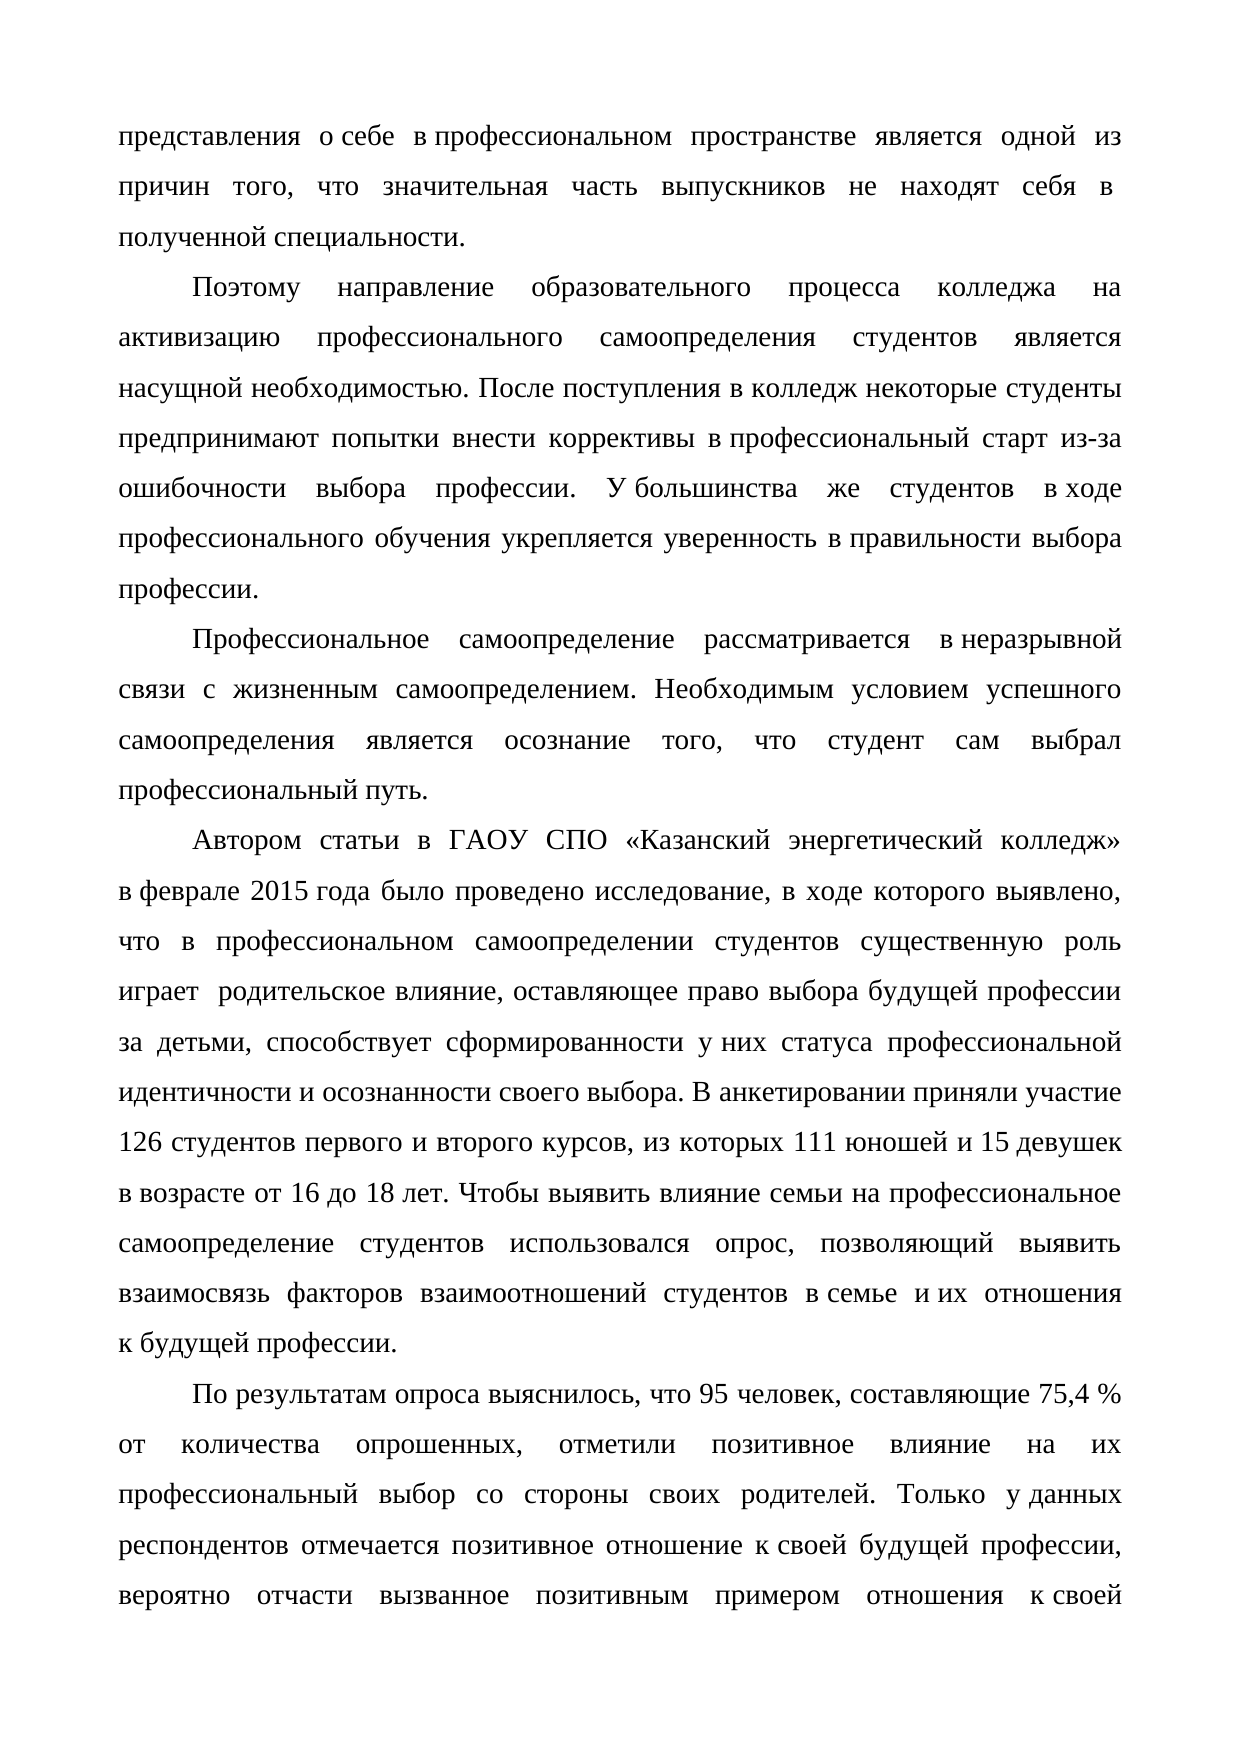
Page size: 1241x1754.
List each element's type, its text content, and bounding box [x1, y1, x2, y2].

text Профессиональное самоопределение рассматривается в неразрывной связи с жизненным самоопределением. Необходимым условием успешного самоопределения является осознание того, что студент сам выбрал профессиональный путь. [118, 621, 1122, 806]
text Поэтому направление образовательного процесса колледжа на активизацию профессионального самоопределения студентов является насущной необходимостью. После поступления в колледж некоторые студенты предпринимают попытки внести коррективы в профессиональный старт из-за ошибочности выбора профессии. У большинства же студентов в ходе профессионального обучения укрепляется уверенность в правильности выбора профессии. [118, 269, 1122, 604]
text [118, 1376, 1122, 1611]
text Автором статьи в ГАОУ СПО «Казанский энергетический колледж» в феврале 2015 года было проведено исследование, в ходе которого выявлено, что в профессиональном самоопределении студентов существенную роль играет родительское влияние, оставляющее право выбора будущей профессии за детьми, способствует сформированности у них статуса профессиональной идентичности и осознанности своего выбора. В анкетировании приняли участие 126 студентов первого и второго курсов, из которых 111 юношей и 15 девушек в возрасте от 16 до 18 лет. Чтобы выявить влияние семьи на профессиональное самоопределение студентов использовался опрос, позволяющий выявить взаимосвязь факторов взаимоотношений студентов в семье и их отношения к будущей профессии. [118, 822, 1122, 1359]
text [118, 118, 1122, 252]
